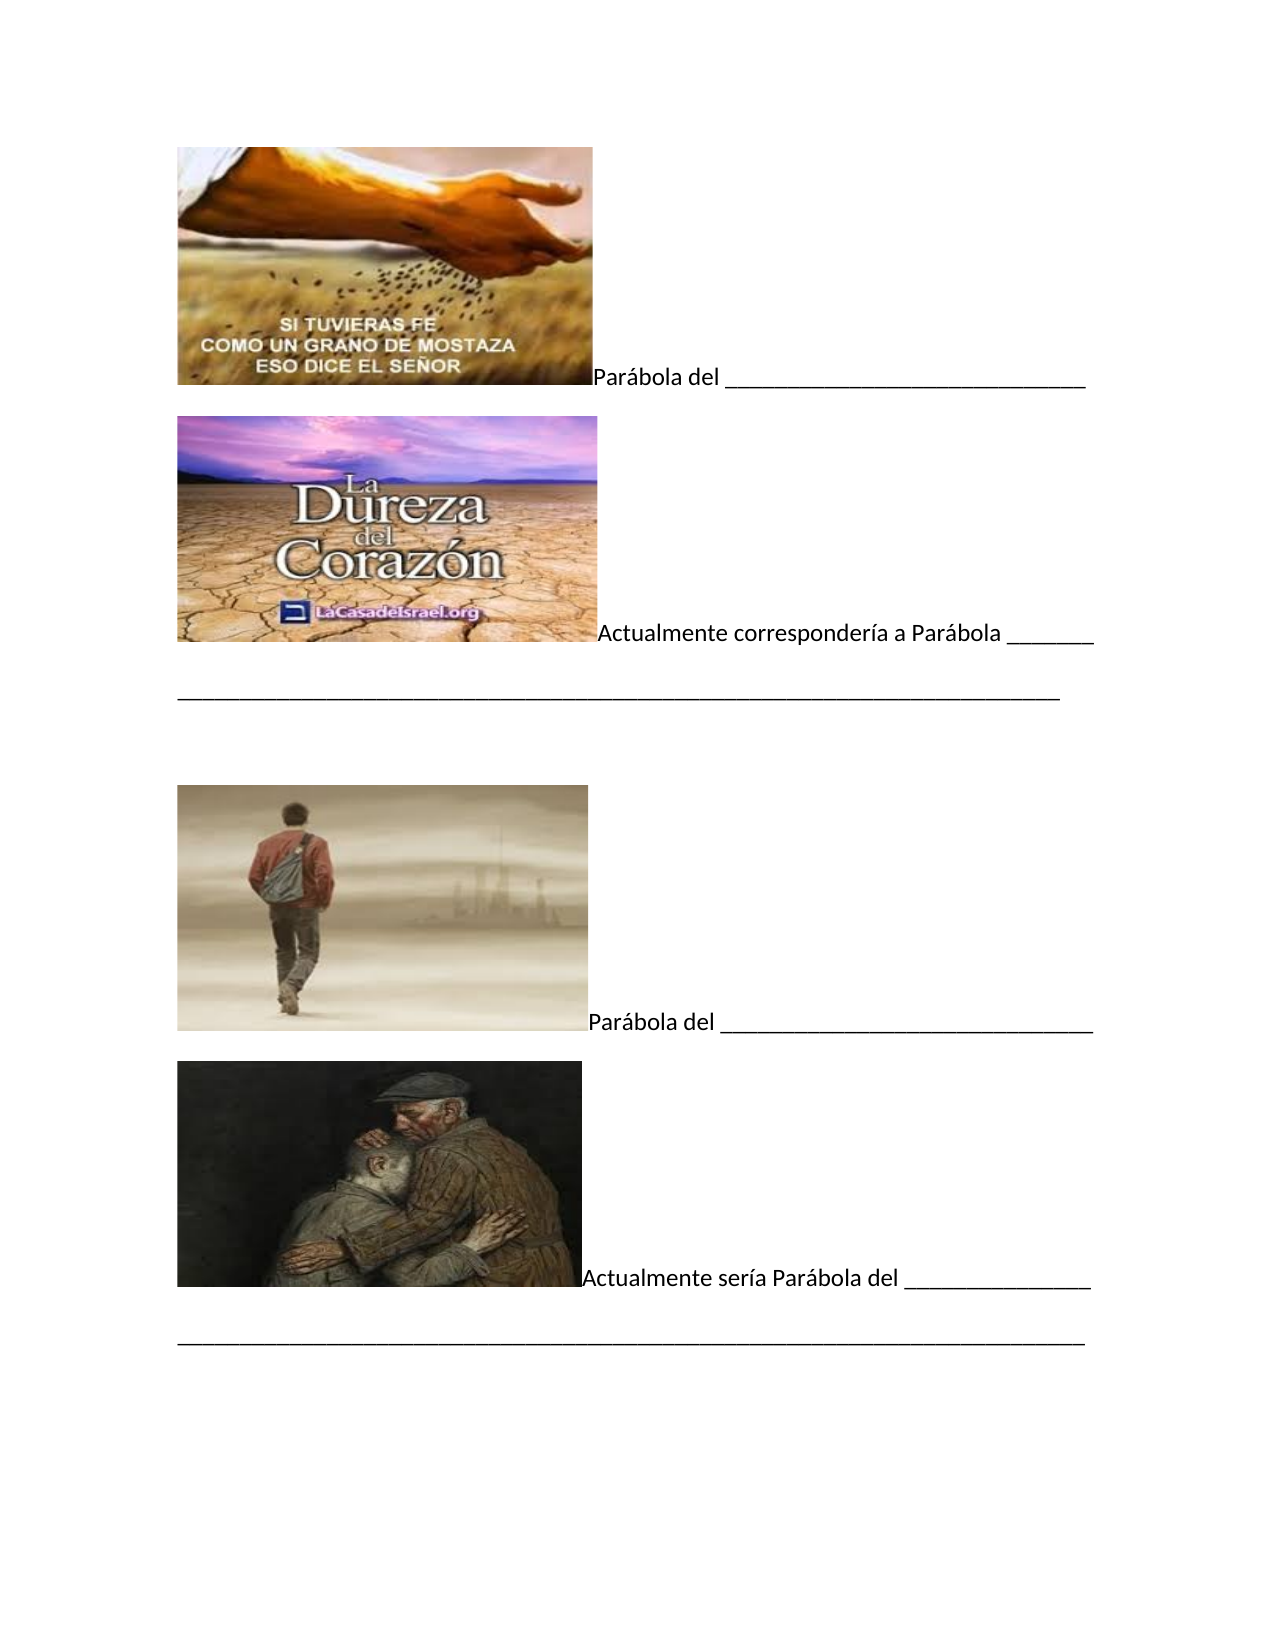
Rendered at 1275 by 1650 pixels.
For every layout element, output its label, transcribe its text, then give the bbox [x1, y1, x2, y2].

picture [177, 785, 589, 1031]
picture [177, 147, 593, 385]
picture [177, 416, 598, 642]
text _________________________________________________________________________ [177, 1318, 1098, 1349]
picture [177, 1061, 582, 1287]
text _______________________________________________________________________ [177, 673, 1098, 704]
